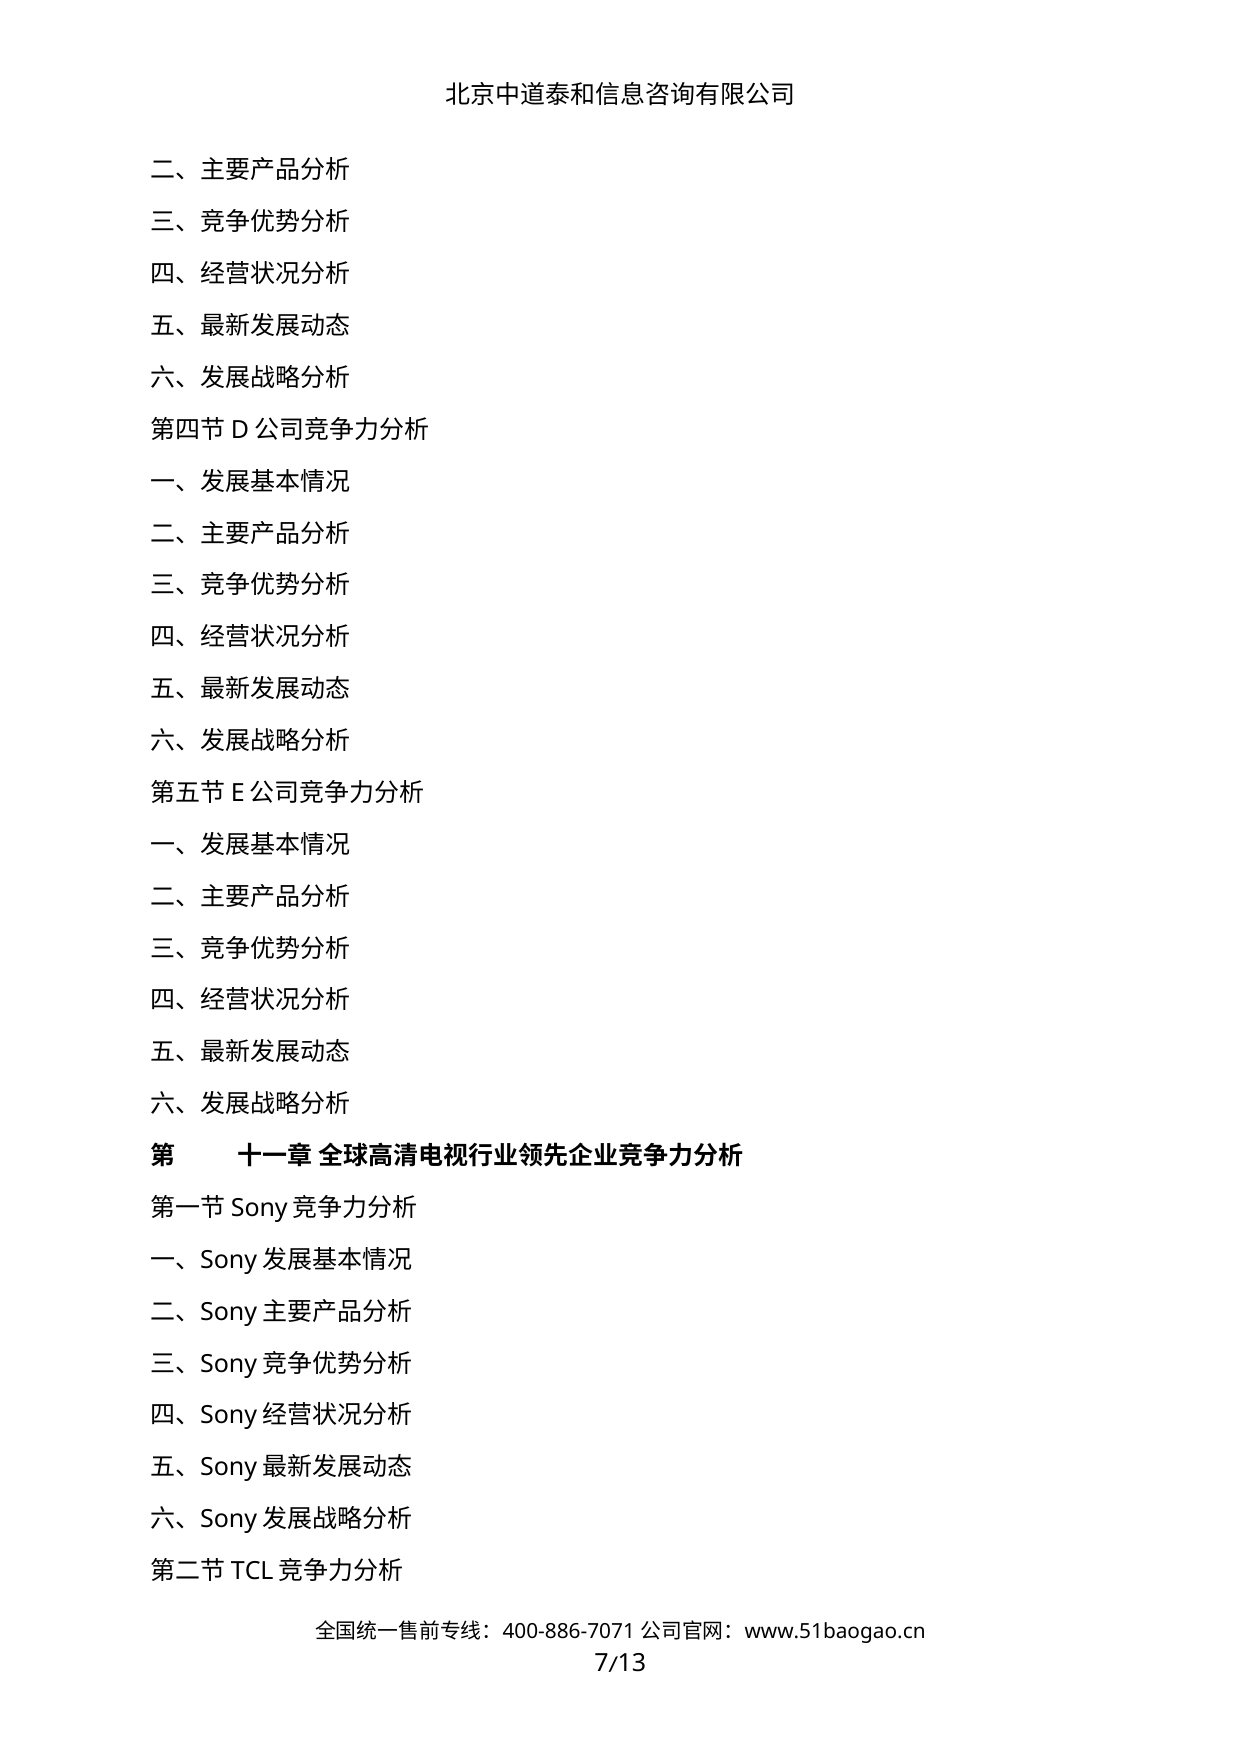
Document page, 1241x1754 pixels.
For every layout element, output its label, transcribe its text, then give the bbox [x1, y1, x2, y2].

text 二、主要产品分析 [150, 513, 1090, 549]
text 一、Sony发展基本情况 [150, 1239, 1090, 1276]
text 第四节 D公司竞争力分析 [150, 409, 1090, 446]
text 第五节 E公司竞争力分析 [150, 772, 1090, 809]
text 二、主要产品分析 [150, 150, 1090, 186]
text 三、竞争优势分析 [150, 565, 1090, 601]
text 五、Sony最新发展动态 [150, 1447, 1090, 1483]
text 四、Sony经营状况分析 [150, 1395, 1090, 1431]
text 二、Sony主要产品分析 [150, 1291, 1090, 1327]
text 第一节 Sony竞争力分析 [150, 1187, 1090, 1224]
text 三、竞争优势分析 [150, 928, 1090, 964]
text 第 十一章 全球高清电视行业领先企业竞争力分析 [150, 1136, 1090, 1172]
text 三、竞争优势分析 [150, 202, 1090, 238]
text 四、经营状况分析 [150, 254, 1090, 290]
text 五、最新发展动态 [150, 1032, 1090, 1068]
text 六、发展战略分析 [150, 1084, 1090, 1120]
text 一、发展基本情况 [150, 824, 1090, 861]
text 五、最新发展动态 [150, 306, 1090, 342]
text 五、最新发展动态 [150, 669, 1090, 705]
text 六、发展战略分析 [150, 721, 1090, 757]
text 四、经营状况分析 [150, 980, 1090, 1016]
text 六、Sony发展战略分析 [150, 1499, 1090, 1535]
text 三、Sony竞争优势分析 [150, 1343, 1090, 1379]
text 一、发展基本情况 [150, 461, 1090, 497]
text 第二节 TCL竞争力分析 [150, 1551, 1090, 1587]
text 四、经营状况分析 [150, 617, 1090, 653]
text 二、主要产品分析 [150, 876, 1090, 912]
text 六、发展战略分析 [150, 357, 1090, 394]
